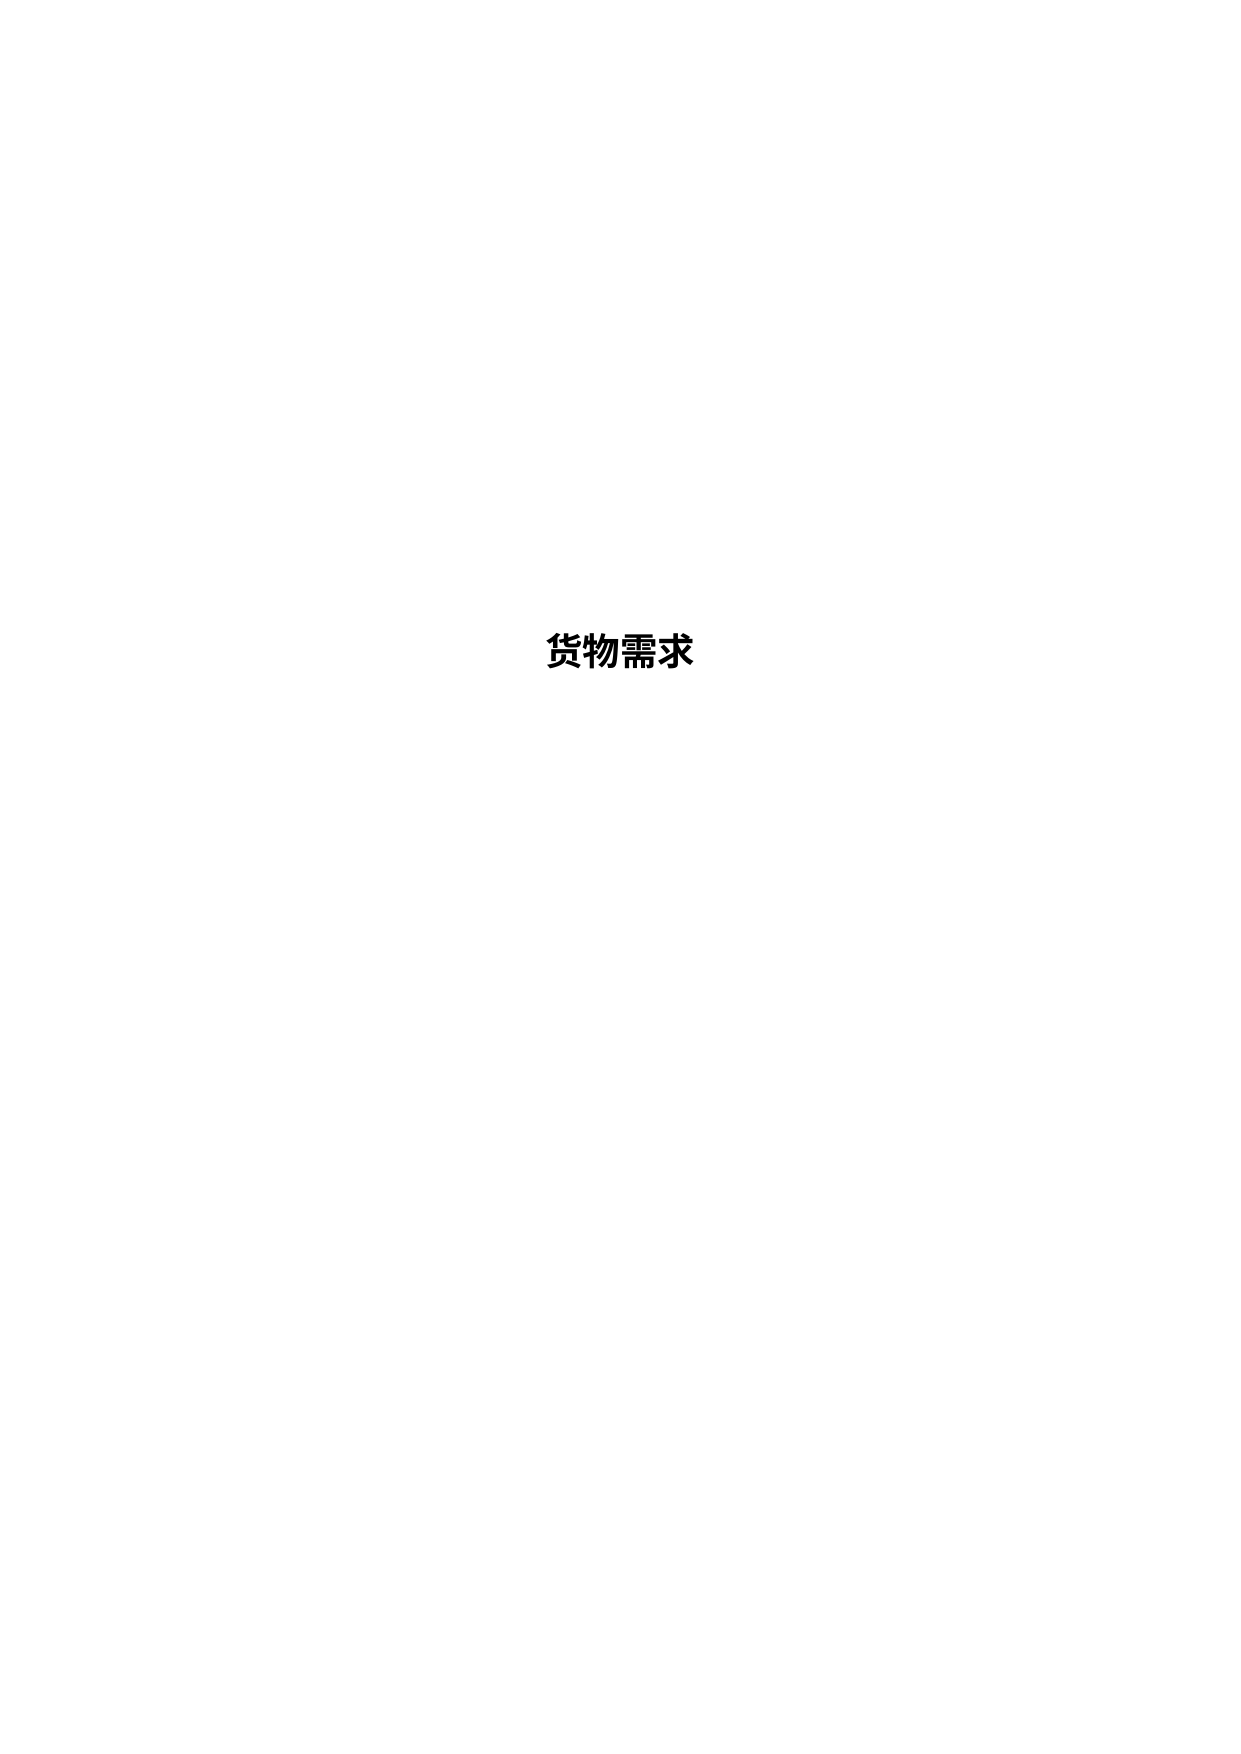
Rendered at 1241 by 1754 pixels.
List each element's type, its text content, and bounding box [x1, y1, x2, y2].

text 货物需求 [187, 617, 1053, 682]
